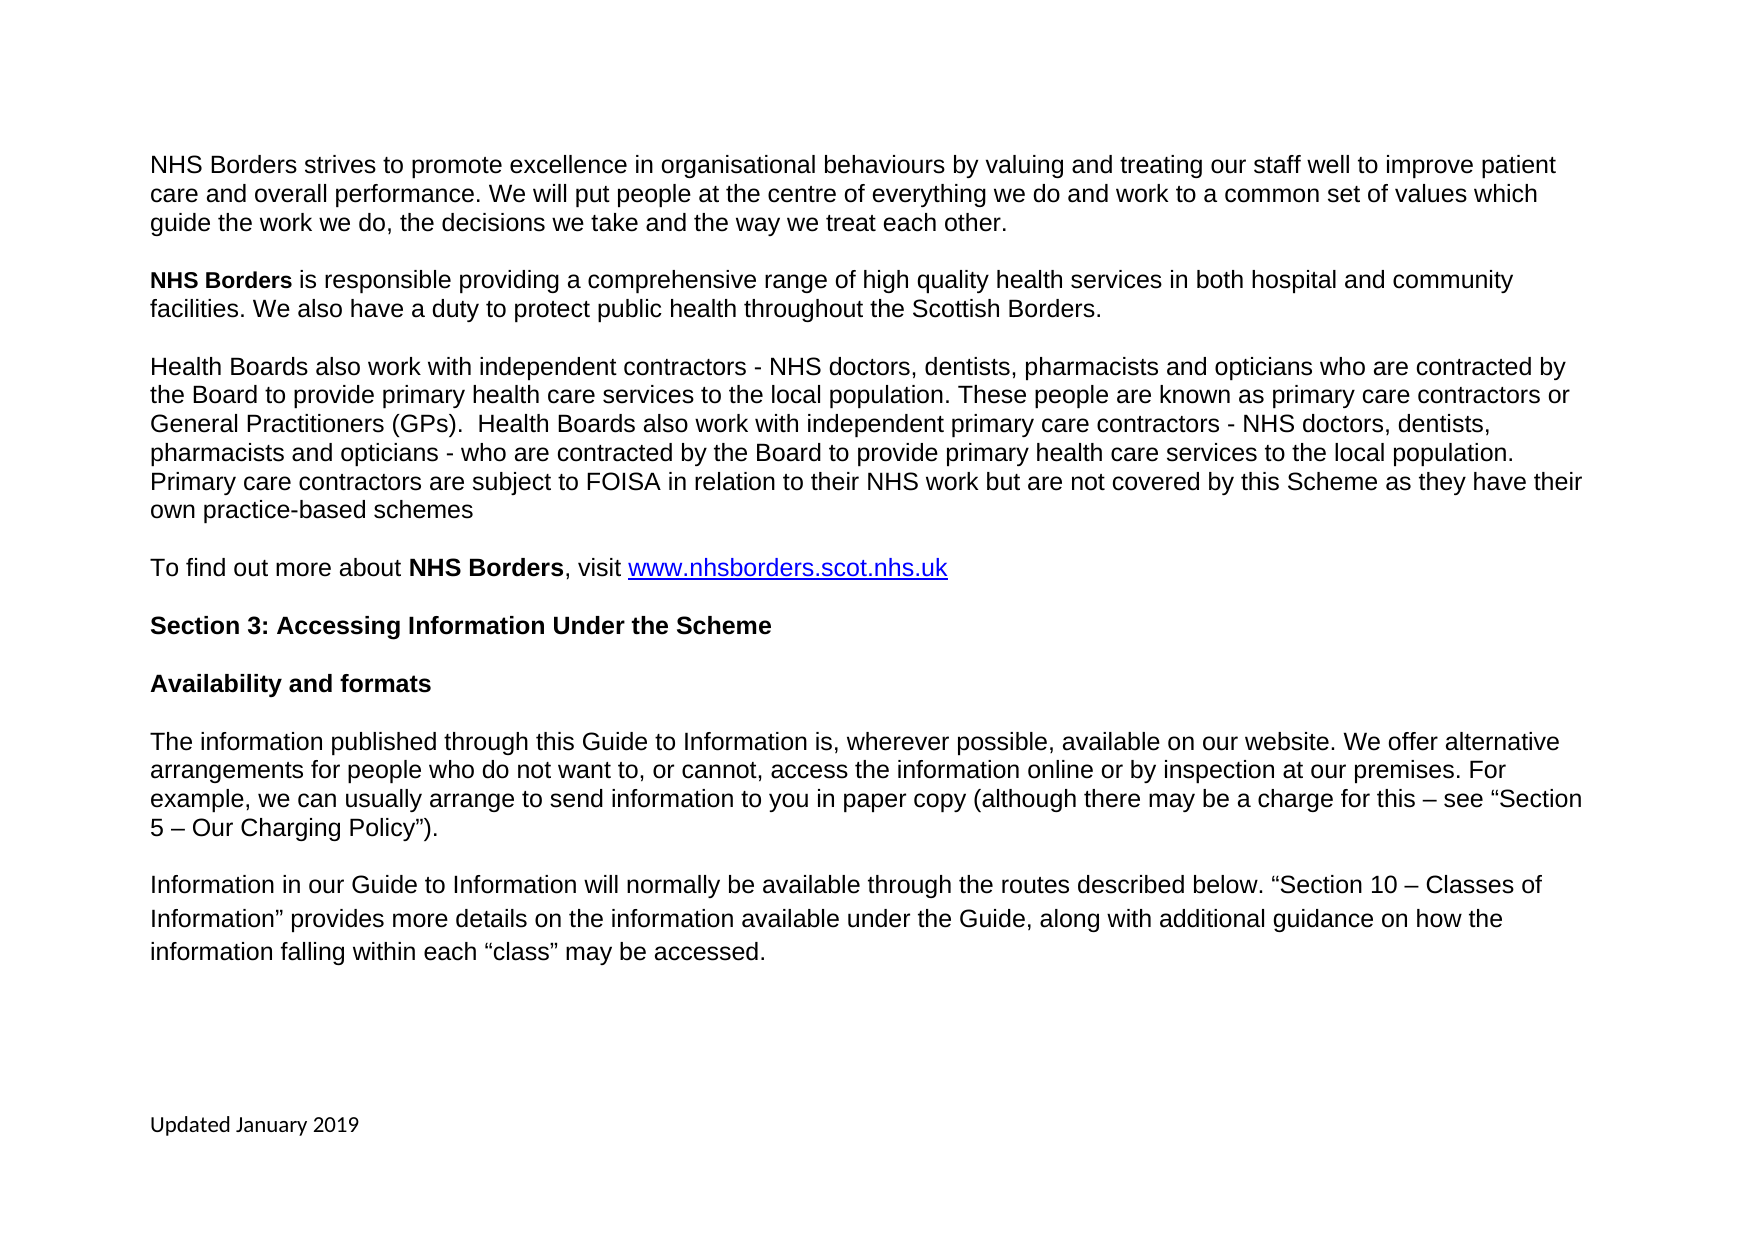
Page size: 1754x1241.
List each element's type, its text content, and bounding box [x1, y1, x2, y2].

text Availability and formats [150, 669, 1604, 698]
text NHS Borders is responsible providing a comprehensive range of high quality health services in both hospital and community facilities. We also have a duty to protect public health throughout the Scottish Borders. [150, 265, 1604, 323]
text Information in our Guide to Information will normally be available through the routes described below. “Section 10 – Classes of Information” provides more details on the information available under the Guide, along with additional guidance on how the information falling within each “class” may be accessed. [150, 871, 1604, 965]
text NHS Borders strives to promote excellence in organisational behaviours by valuing and treating our staff well to improve patient care and overall performance. We will put people at the centre of everything we do and work to a common set of values which guide the work we do, the decisions we take and the way we treat each other. [150, 150, 1604, 236]
text Health Boards also work with independent contractors - NHS doctors, dentists, pharmacists and opticians who are contracted by the Board to provide primary health care services to the local population. These people are known as primary care contractors or General Practitioners (GPs). Health Boards also work with independent primary care contractors - NHS doctors, dentists, pharmacists and opticians - who are contracted by the Board to provide primary health care services to the local population. Primary care contractors are subject to FOISA in relation to their NHS work but are not covered by this Scheme as they have their own practice-based schemes [150, 352, 1604, 524]
text To find out more about NHS Borders, visit www.nhsborders.scot.nhs.uk [150, 553, 1604, 582]
text The information published through this Guide to Information is, wherever possible, available on our website. We offer alternative arrangements for people who do not want to, or cannot, access the information online or by inspection at our premises. For example, we can usually arrange to send information to you in paper copy (although there may be a charge for this – see “Section 5 – Our Charging Policy”). [150, 727, 1604, 842]
text Section 3: Accessing Information Under the Scheme [150, 611, 1604, 640]
